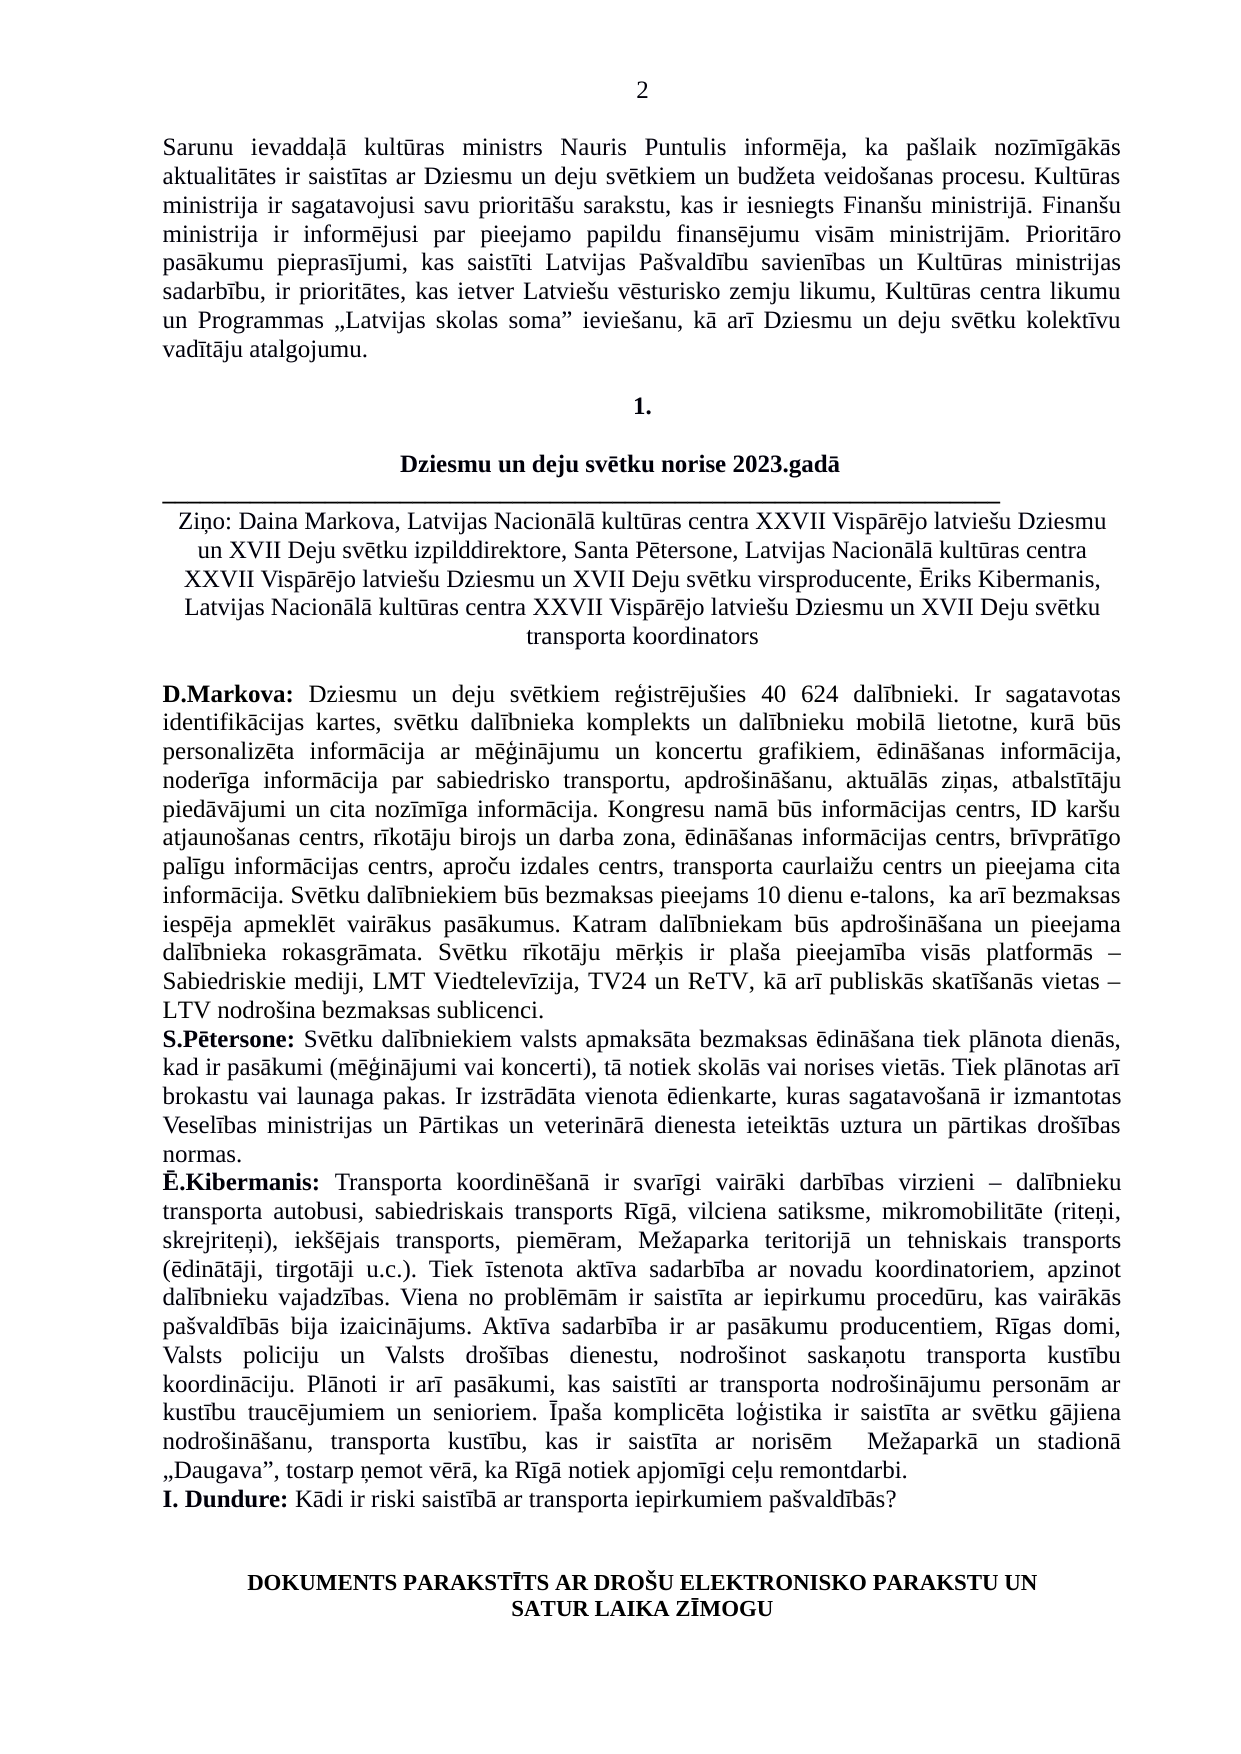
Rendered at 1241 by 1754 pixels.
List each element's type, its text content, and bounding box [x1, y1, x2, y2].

text I. Dundure: Kādi ir riski saistībā ar transporta iepirkumiem pašvaldībās? [162, 1484, 1122, 1512]
text 1. [162, 391, 1122, 420]
text D.Markova: Dziesmu un deju svētkiem reģistrējušies 40 624 dalībnieki. Ir sagatavotas identifikācijas kartes, svētku dalībnieka komplekts un dalībnieku mobilā lietotne, kurā būs personalizēta informācija ar mēģinājumu un koncertu grafikiem, ēdināšanas informācija, noderīga informācija par sabiedrisko transportu, apdrošināšanu, aktuālās ziņas, atbalstītāju piedāvājumi un cita nozīmīga informācija. Kongresu namā būs informācijas centrs, ID karšu atjaunošanas centrs, rīkotāju birojs un darba zona, ēdināšanas informācijas centrs, brīvprātīgo palīgu informācijas centrs, aproču izdales centrs, transporta caurlaižu centrs un pieejama cita informācija. Svētku dalībniekiem būs bezmaksas pieejams 10 dienu e-talons, ka arī bezmaksas iespēja apmeklēt vairākus pasākumus. Katram dalībniekam būs apdrošināšana un pieejama dalībnieka rokasgrāmata. Svētku rīkotāju mērķis ir plaša pieejamība visās platformās – Sabiedriskie mediji, LMT Viedtelevīzija, TV24 un ReTV, kā arī publiskās skatīšanās vietas – LTV nodrošina bezmaksas sublicenci. [162, 679, 1122, 1024]
text Ē.Kibermanis: Transporta koordinēšanā ir svarīgi vairāki darbības virzieni – dalībnieku transporta autobusi, sabiedriskais transports Rīgā, vilciena satiksme, mikromobilitāte (riteņi, skrejriteņi), iekšējais transports, piemēram, Mežaparka teritorijā un tehniskais transports (ēdinātāji, tirgotāji u.c.). Tiek īstenota aktīva sadarbība ar novadu koordinatoriem, apzinot dalībnieku vajadzības. Viena no problēmām ir saistīta ar iepirkumu procedūru, kas vairākās pašvaldībās bija izaicinājums. Aktīva sadarbība ir ar pasākumu producentiem, Rīgas domi, Valsts policiju un Valsts drošības dienestu, nodrošinot saskaņotu transporta kustību koordināciju. Plānoti ir arī pasākumi, kas saistīti ar transporta nodrošinājumu personām ar kustību traucējumiem un senioriem. Īpaša komplicēta loģistika ir saistīta ar svētku gājiena nodrošināšanu, transporta kustību, kas ir saistīta ar norisēm Mežaparkā un stadionā „Daugava”, tostarp ņemot vērā, ka Rīgā notiek apjomīgi ceļu remontdarbi. [162, 1167, 1122, 1484]
text Sarunu ievaddaļā kultūras ministrs Nauris Puntulis informēja, ka pašlaik nozīmīgākās aktualitātes ir saistītas ar Dziesmu un deju svētkiem un budžeta veidošanas procesu. Kultūras ministrija ir sagatavojusi savu prioritāšu sarakstu, kas ir iesniegts Finanšu ministrijā. Finanšu ministrija ir informējusi par pieejamo papildu finansējumu visām ministrijām. Prioritāro pasākumu pieprasījumi, kas saistīti Latvijas Pašvaldību savienības un Kultūras ministrijas sadarbību, ir prioritātes, kas ietver Latviešu vēsturisko zemju likumu, Kultūras centra likumu un Programmas „Latvijas skolas soma” ieviešanu, kā arī Dziesmu un deju svētku kolektīvu vadītāju atalgojumu. [162, 132, 1122, 362]
text S.Pētersone: Svētku dalībniekiem valsts apmaksāta bezmaksas ēdināšana tiek plānota dienās, kad ir pasākumi (mēģinājumi vai koncerti), tā notiek skolās vai norises vietās. Tiek plānotas arī brokastu vai launaga pakas. Ir izstrādāta vienota ēdienkarte, kuras sagatavošanā ir izmantotas Veselības ministrijas un Pārtikas un veterinārā dienesta ieteiktās uztura un pārtikas drošības normas. [162, 1024, 1122, 1167]
list Ziņo: Daina Markova, Latvijas Nacionālā kultūras centra XXVII Vispārējo latviešu Dziesmu un XVII Deju svētku izpilddirektore, Santa Pētersone, Latvijas Nacionālā kultūras centra XXVII Vispārējo latviešu Dziesmu un XVII Deju svētku virsproducente, Ēriks Kibermanis, Latvijas Nacionālā kultūras centra XXVII Vispārējo latviešu Dziesmu un XVII Deju svētku transporta koordinators [162, 506, 1122, 650]
list Dziesmu un deju svētku norise 2023.gadā [237, 449, 1122, 477]
list ___________________________________________________________________ [162, 477, 1122, 506]
